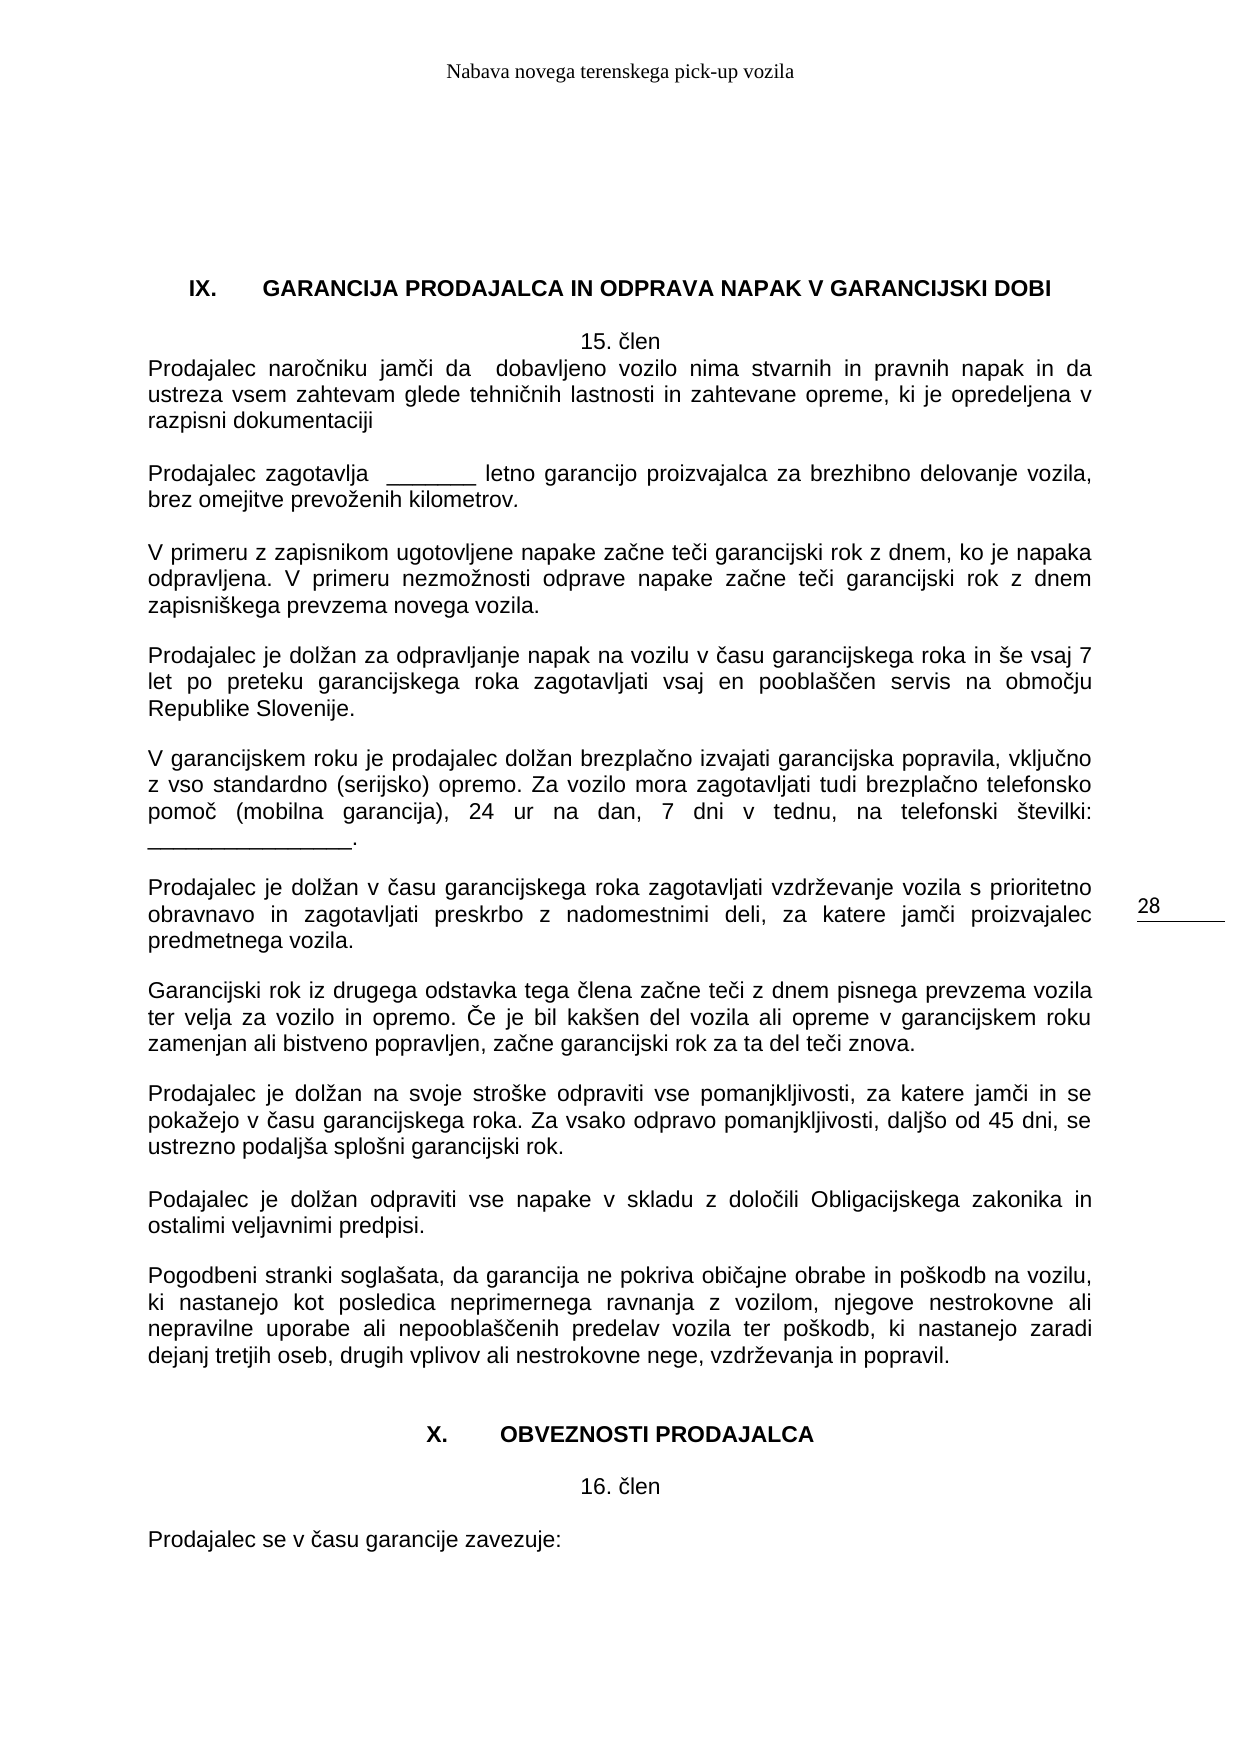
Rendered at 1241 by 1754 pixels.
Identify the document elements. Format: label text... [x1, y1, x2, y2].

text V primeru z zapisnikom ugotovljene napake začne teči garancijski rok z dnem, ko je napaka odpravljena. V primeru nezmožnosti odprave napake začne teči garancijski rok z dnem zapisniškega prevzema novega vozila. [148, 539, 1093, 618]
text Prodajalec je dolžan za odpravljanje napak na vozilu v času garancijskega roka in še vsaj 7 let po preteku garancijskega roka zagotavljati vsaj en pooblaščen servis na območju Republike Slovenije. [148, 642, 1093, 721]
text V garancijskem roku je prodajalec dolžan brezplačno izvajati garancijska popravila, vključno z vso standardno (serijsko) opremo. Za vozilo mora zagotavljati tudi brezplačno telefonsko pomoč (mobilna garancija), 24 ur na dan, 7 dni v tednu, na telefonski številki: ________________. [148, 745, 1093, 850]
text Garancijski rok iz drugega odstavka tega člena začne teči z dnem pisnega prevzema vozila ter velja za vozilo in opremo. Če je bil kakšen del vozila ali opreme v garancijskem roku zamenjan ali bistveno popravljen, začne garancijski rok za ta del teči znova. [148, 977, 1093, 1056]
text Prodajalec je dolžan v času garancijskega roka zagotavljati vzdrževanje vozila s prioritetno obravnavo in zagotavljati preskrbo z nadomestnimi deli, za katere jamči proizvajalec predmetnega vozila. [148, 874, 1093, 953]
text 15. člen [148, 328, 1093, 354]
text Prodajalec se v času garancije zavezuje: [148, 1526, 1093, 1552]
text Podajalec je dolžan odpraviti vse napake v skladu z določili Obligacijskega zakonika in ostalimi veljavnimi predpisi. [148, 1186, 1093, 1238]
text IX. GARANCIJA PRODAJALCA IN ODPRAVA NAPAK V GARANCIJSKI DOBI [148, 275, 1093, 302]
text Prodajalec zagotavlja _______ letno garancijo proizvajalca za brezhibno delovanje vozila, brez omejitve prevoženih kilometrov. [148, 460, 1093, 513]
text Prodajalec naročniku jamči da dobavljeno vozilo nima stvarnih in pravnih napak in da ustreza vsem zahtevam glede tehničnih lastnosti in zahtevane opreme, ki je opredeljena v razpisni dokumentaciji [148, 354, 1093, 433]
text X. OBVEZNOSTI PRODAJALCA [148, 1421, 1093, 1447]
text 16. člen [148, 1473, 1093, 1500]
text Pogodbeni stranki soglašata, da garancija ne pokriva običajne obrabe in poškodb na vozilu, ki nastanejo kot posledica neprimernega ravnanja z vozilom, njegove nestrokovne ali nepravilne uporabe ali nepooblaščenih predelav vozila ter poškodb, ki nastanejo zaradi dejanj tretjih oseb, drugih vplivov ali nestrokovne nege, vzdrževanja in popravil. [148, 1262, 1093, 1368]
text Prodajalec je dolžan na svoje stroške odpraviti vse pomanjkljivosti, za katere jamči in se pokažejo v času garancijskega roka. Za vsako odpravo pomanjkljivosti, daljšo od 45 dni, se ustrezno podaljša splošni garancijski rok. [148, 1080, 1093, 1159]
